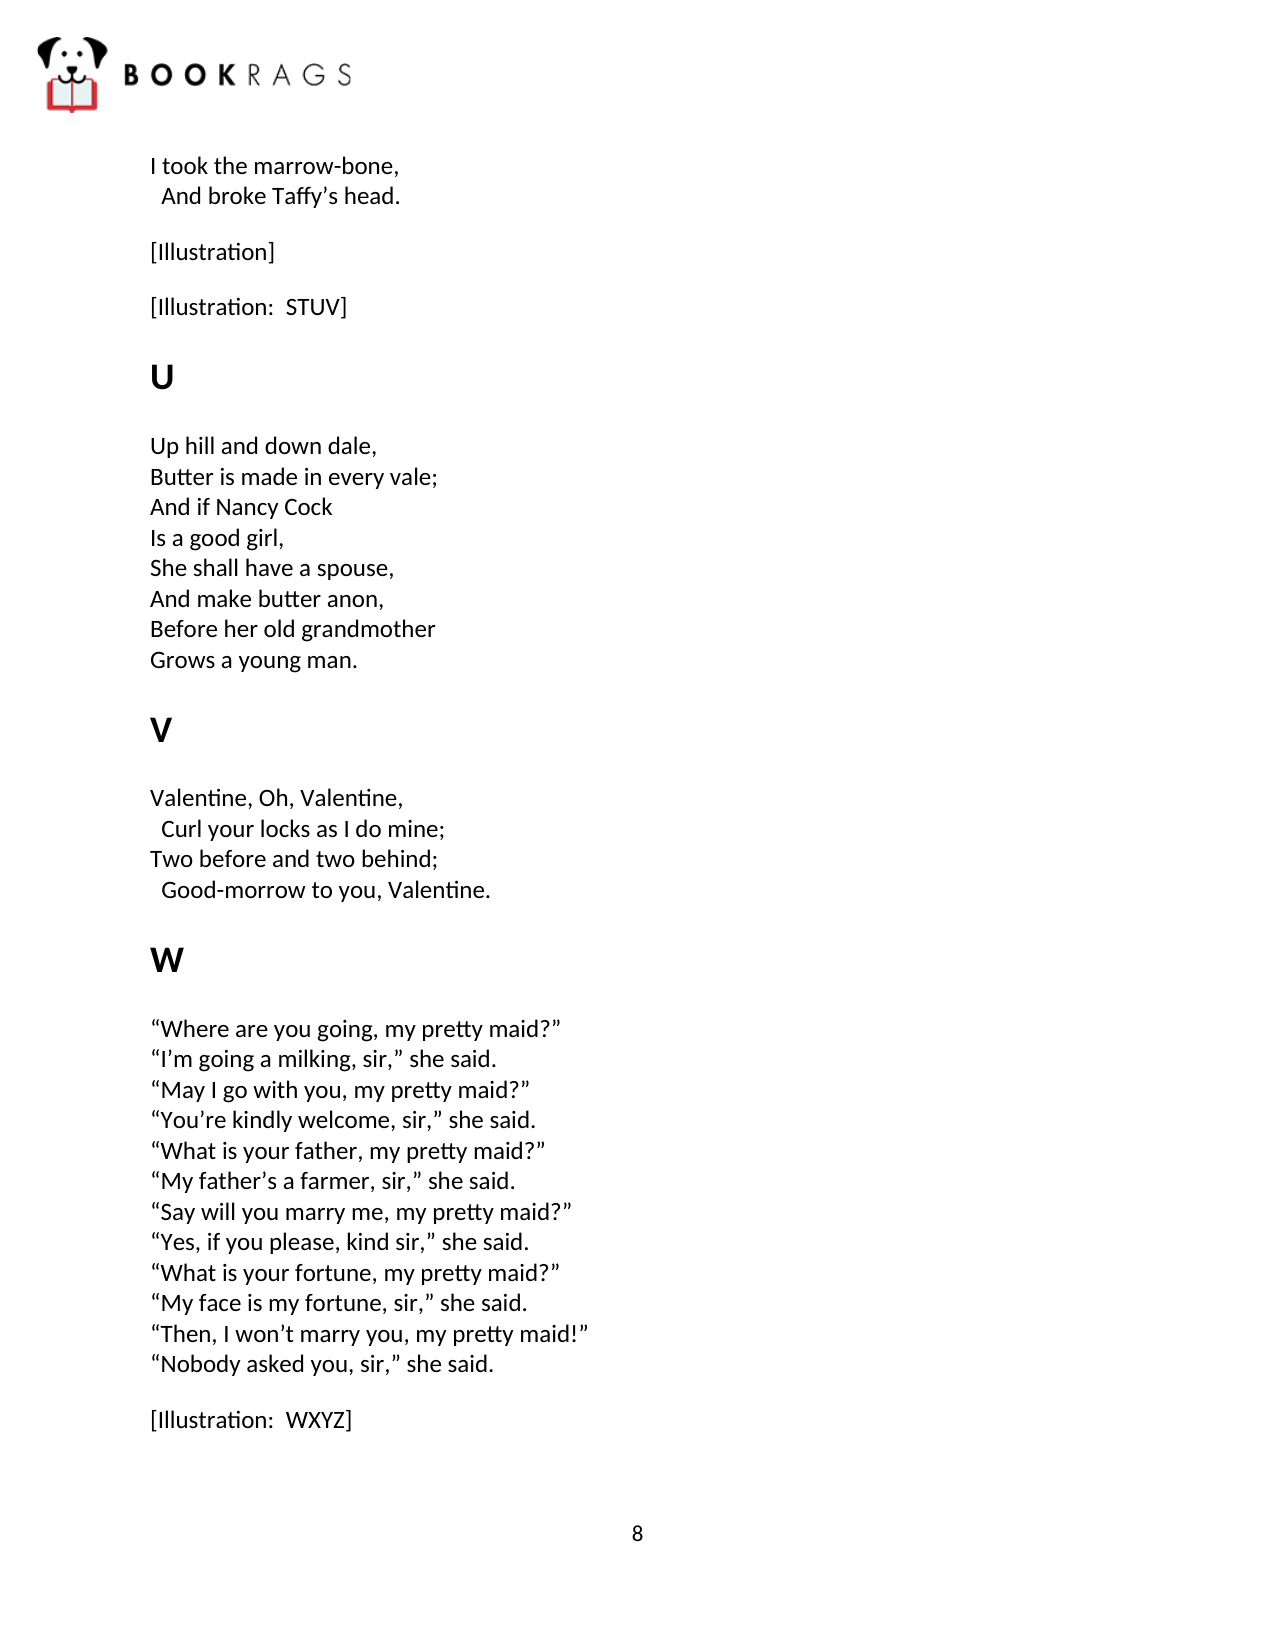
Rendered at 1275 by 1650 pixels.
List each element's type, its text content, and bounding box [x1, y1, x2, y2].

text [Illustration] [150, 236, 1125, 267]
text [150, 150, 1125, 211]
text W [150, 936, 1125, 982]
text [Illustration: STUV] [150, 292, 1125, 322]
text V [150, 706, 1125, 751]
text Valentine, Oh, Valentine, Curl your locks as I do mine; Two before and two behind; Good-morrow to you, Valentine. [150, 782, 1125, 904]
text “Where are you going, my pretty maid?” “I’m going a milking, sir,” she said. “May I go with you, my pretty maid?” “You’re kindly welcome, sir,” she said. “What is your father, my pretty maid?” “My father’s a farmer, sir,” she said. “Say will you marry me, my pretty maid?” “Yes, if you please, kind sir,” she said. “What is your fortune, my pretty maid?” “My face is my fortune, sir,” she said. “Then, I won’t marry you, my pretty maid!” “Nobody asked you, sir,” she said. [150, 1013, 1125, 1379]
text U [150, 353, 1125, 399]
picture [37, 37, 351, 113]
text [Illustration: WXYZ] [150, 1404, 1125, 1434]
text Up hill and down dale, Butter is made in every vale; And if Nancy Cock Is a good girl, She shall have a spouse, And make butter anon, Before her old grandmother Grows a young man. [150, 430, 1125, 674]
